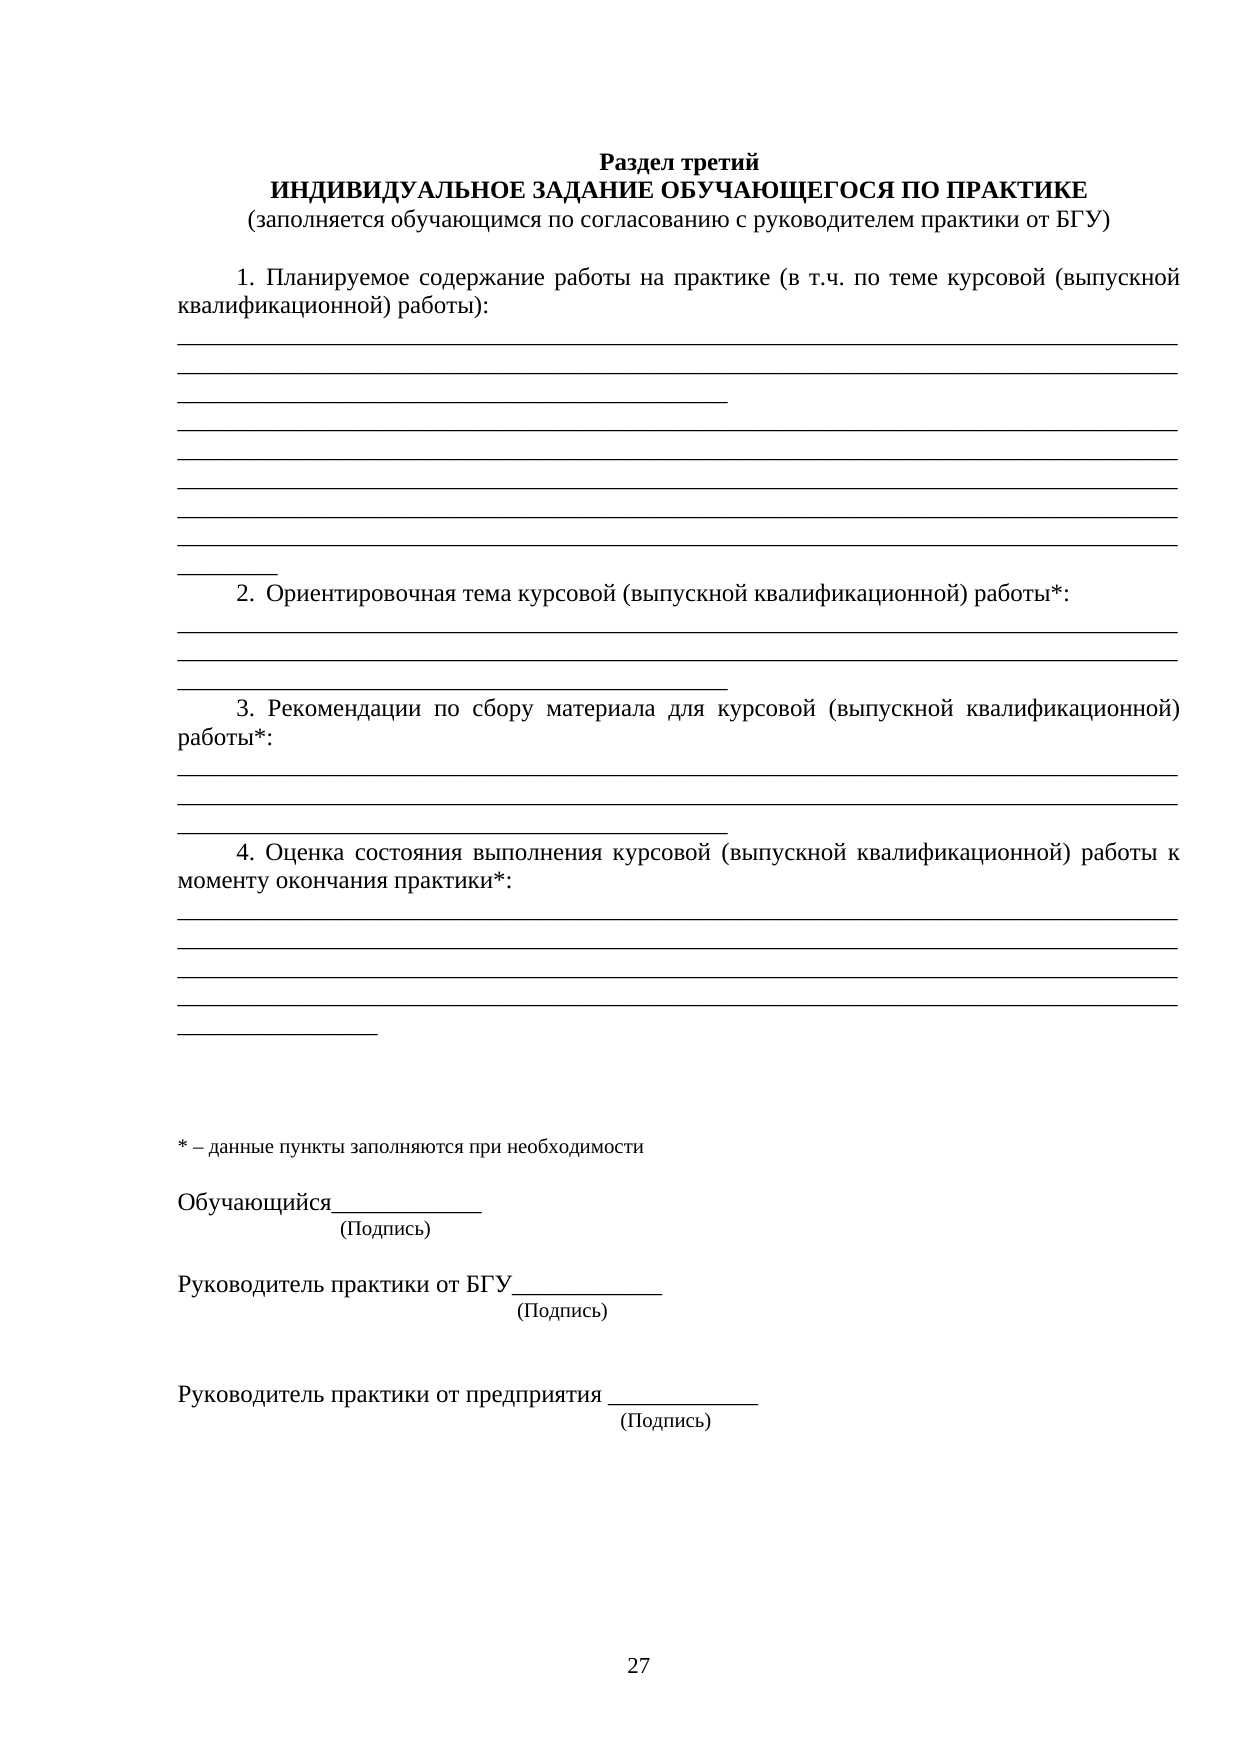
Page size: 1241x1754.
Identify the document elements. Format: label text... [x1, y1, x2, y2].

text Обучающийся____________ [177, 1187, 1181, 1216]
text (заполняется обучающимся по согласованию с руководителем практики от БГУ) [177, 204, 1181, 233]
text ИНДИВИДУАЛЬНОЕ ЗАДАНИЕ ОБУЧАЮЩЕГОСЯ ПО ПРАКТИКЕ [177, 176, 1181, 204]
text ________________________________________________________________________________________________________________________________________________________________________________________________________________________________________________________________________________________________________________________________________________ [177, 894, 1181, 1038]
text ____________________________________________________________________________________________________________________________________________________________________________________________________________ [177, 751, 1181, 837]
text 4. Оценка состояния выполнения курсовой (выпускной квалификационной) работы к моменту окончания практики*: [177, 837, 1181, 894]
text ____________________________________________________________________________________________________________________________________________________________________________________________________________ [177, 607, 1181, 693]
text (Подпись) [340, 1216, 1181, 1240]
list Ориентировочная тема курсовой (выпускной квалификационной) работы*: [177, 578, 1181, 607]
text ____________________________________________________________________________________________________________________________________________________________________________________________________________ [177, 319, 1181, 406]
text Руководитель практики от предприятия ____________ [177, 1379, 1181, 1408]
text (Подпись) [517, 1297, 1181, 1322]
list Планируемое содержание работы на практике (в т.ч. по теме курсовой (выпускной квалификационной) работы): [177, 262, 1181, 319]
text 3. Рекомендации по сбору материала для курсовой (выпускной квалификационной) работы*: [177, 693, 1181, 751]
text Раздел третий [177, 147, 1181, 176]
text ________________________________________________________________________________________________________________________________________________________________________________________________________________________________________________________________________________________________________________________________________________________________________________________________________________________ [177, 406, 1181, 578]
text * – данные пункты заполняются при необходимости [177, 1134, 1181, 1158]
text (Подпись) [620, 1408, 1181, 1432]
text Руководитель практики от БГУ____________ [177, 1269, 1181, 1297]
